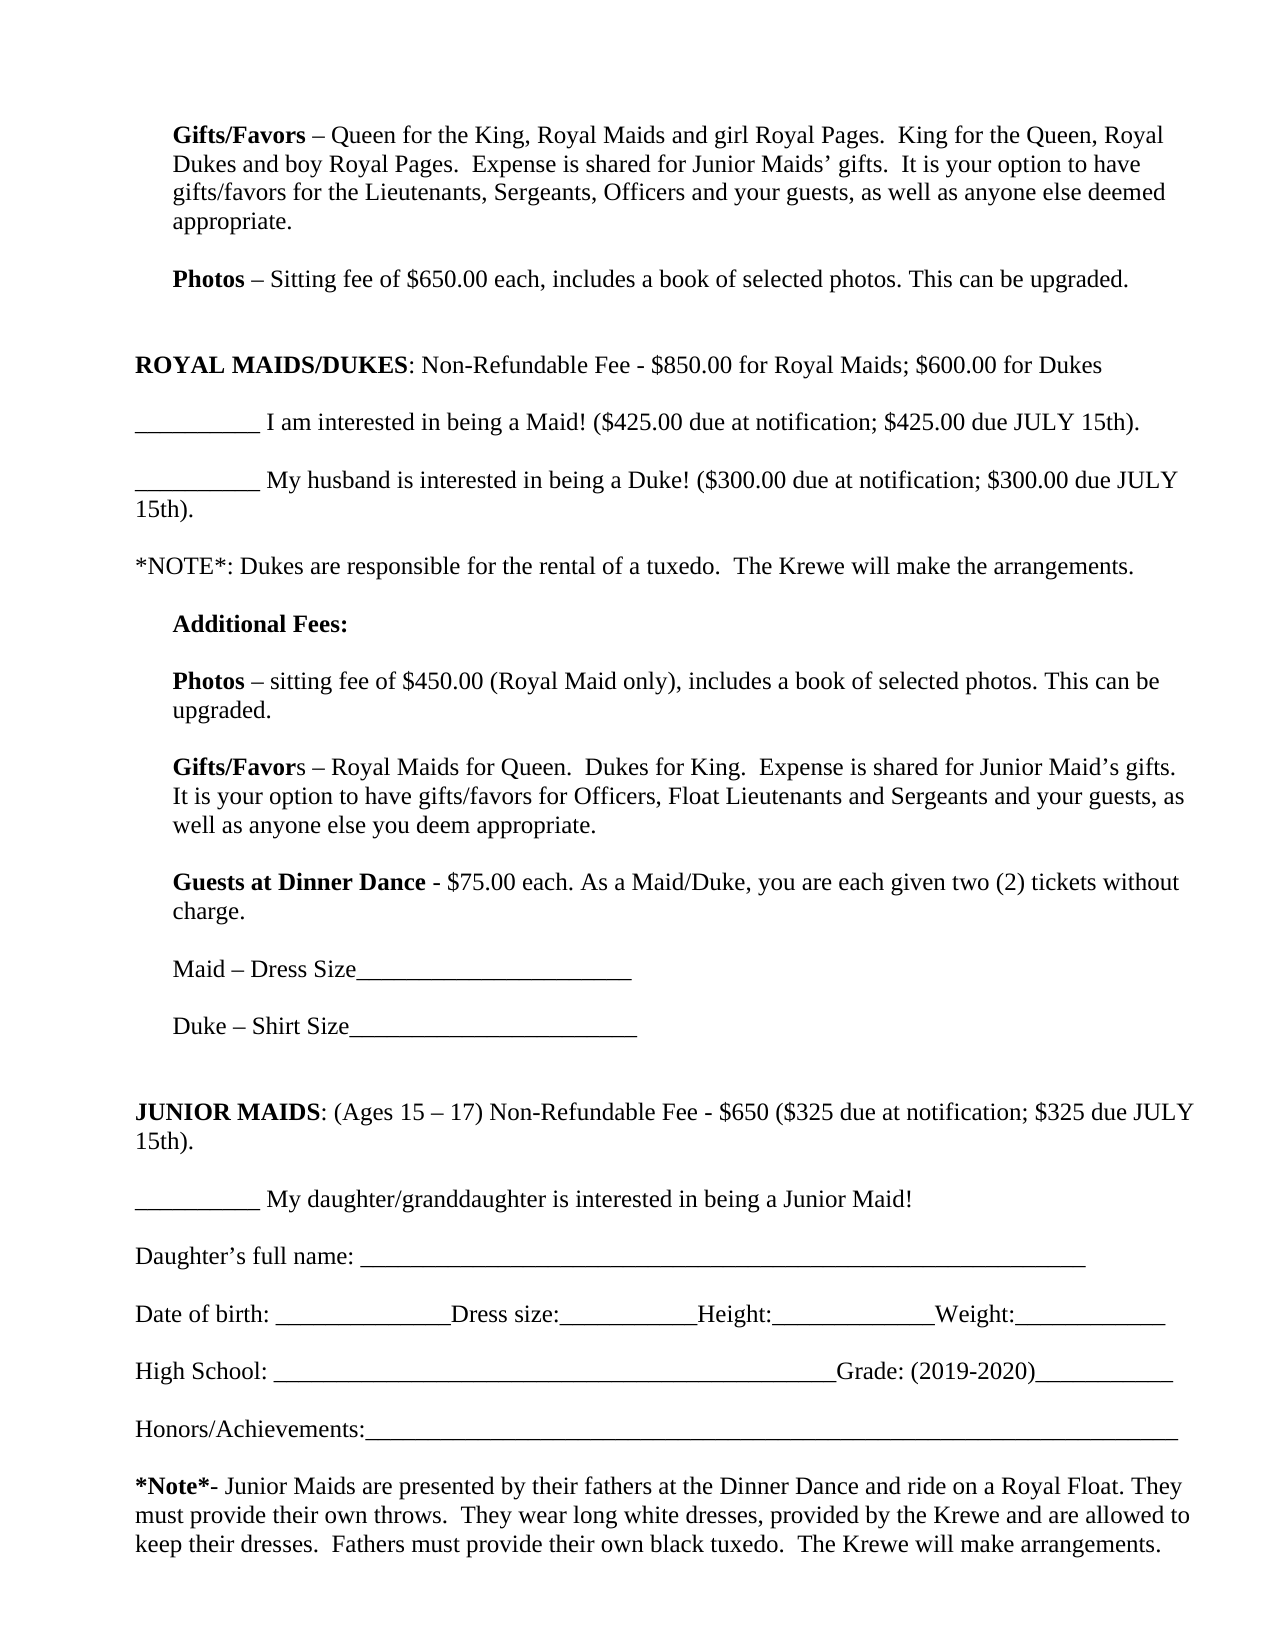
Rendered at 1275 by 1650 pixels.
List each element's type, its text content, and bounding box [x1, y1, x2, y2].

text __________ My daughter/granddaughter is interested in being a Junior Maid! [135, 1184, 1200, 1212]
text *Note*- Junior Maids are presented by their fathers at the Dinner Dance and ride on a Royal Float. They must provide their own throws. They wear long white dresses, provided by the Krewe and are allowed to keep their dresses. Fathers must provide their own black tuxedo. The Krewe will make arrangements. [135, 1471, 1200, 1557]
text __________ My husband is interested in being a Duke! ($300.00 due at notification; $300.00 due JULY 15th). [135, 465, 1200, 522]
text Gifts/Favors – Royal Maids for Queen. Dukes for King. Expense is shared for Junior Maid’s gifts. It is your option to have gifts/favors for Officers, Float Lieutenants and Sergeants and your guests, as well as anyone else you deem appropriate. [135, 752, 1200, 839]
text Daughter’s full name: __________________________________________________________ [135, 1241, 1200, 1270]
text JUNIOR MAIDS: (Ages 15 – 17) Non-Refundable Fee - $650 ($325 due at notification; $325 due JULY 15th). [135, 1097, 1200, 1155]
text High School: _____________________________________________Grade: (2019-2020)___________ [135, 1356, 1200, 1385]
text *NOTE*: Dukes are responsible for the rental of a tuxedo. The Krewe will make the arrangements. [135, 551, 1200, 580]
text __________ I am interested in being a Maid! ($425.00 due at notification; $425.00 due JULY 15th). [135, 407, 1200, 436]
text Gifts/Favors – Queen for the King, Royal Maids and girl Royal Pages. King for the Queen, Royal Dukes and boy Royal Pages. Expense is shared for Junior Maids’ gifts. It is your option to have gifts/favors for the Lieutenants, Sergeants, Officers and your guests, as well as anyone else deemed appropriate. [135, 120, 1200, 235]
text Honors/Achievements:_________________________________________________________________ [135, 1414, 1200, 1442]
text Additional Fees: [135, 609, 1200, 637]
text Maid – Dress Size______________________ [135, 954, 1200, 982]
text Photos – Sitting fee of $650.00 each, includes a book of selected photos. This can be upgraded. [135, 264, 1200, 292]
text Guests at Dinner Dance - $75.00 each. As a Maid/Duke, you are each given two (2) tickets without charge. [135, 867, 1200, 925]
text Date of birth: ______________Dress size:___________Height:_____________Weight:____________ [135, 1299, 1200, 1327]
text Photos – sitting fee of $450.00 (Royal Maid only), includes a book of selected photos. This can be upgraded. [135, 666, 1200, 724]
text ROYAL MAIDS/DUKES: Non-Refundable Fee - $850.00 for Royal Maids; $600.00 for Dukes [135, 350, 1200, 379]
text Duke – Shirt Size_______________________ [135, 1011, 1200, 1040]
